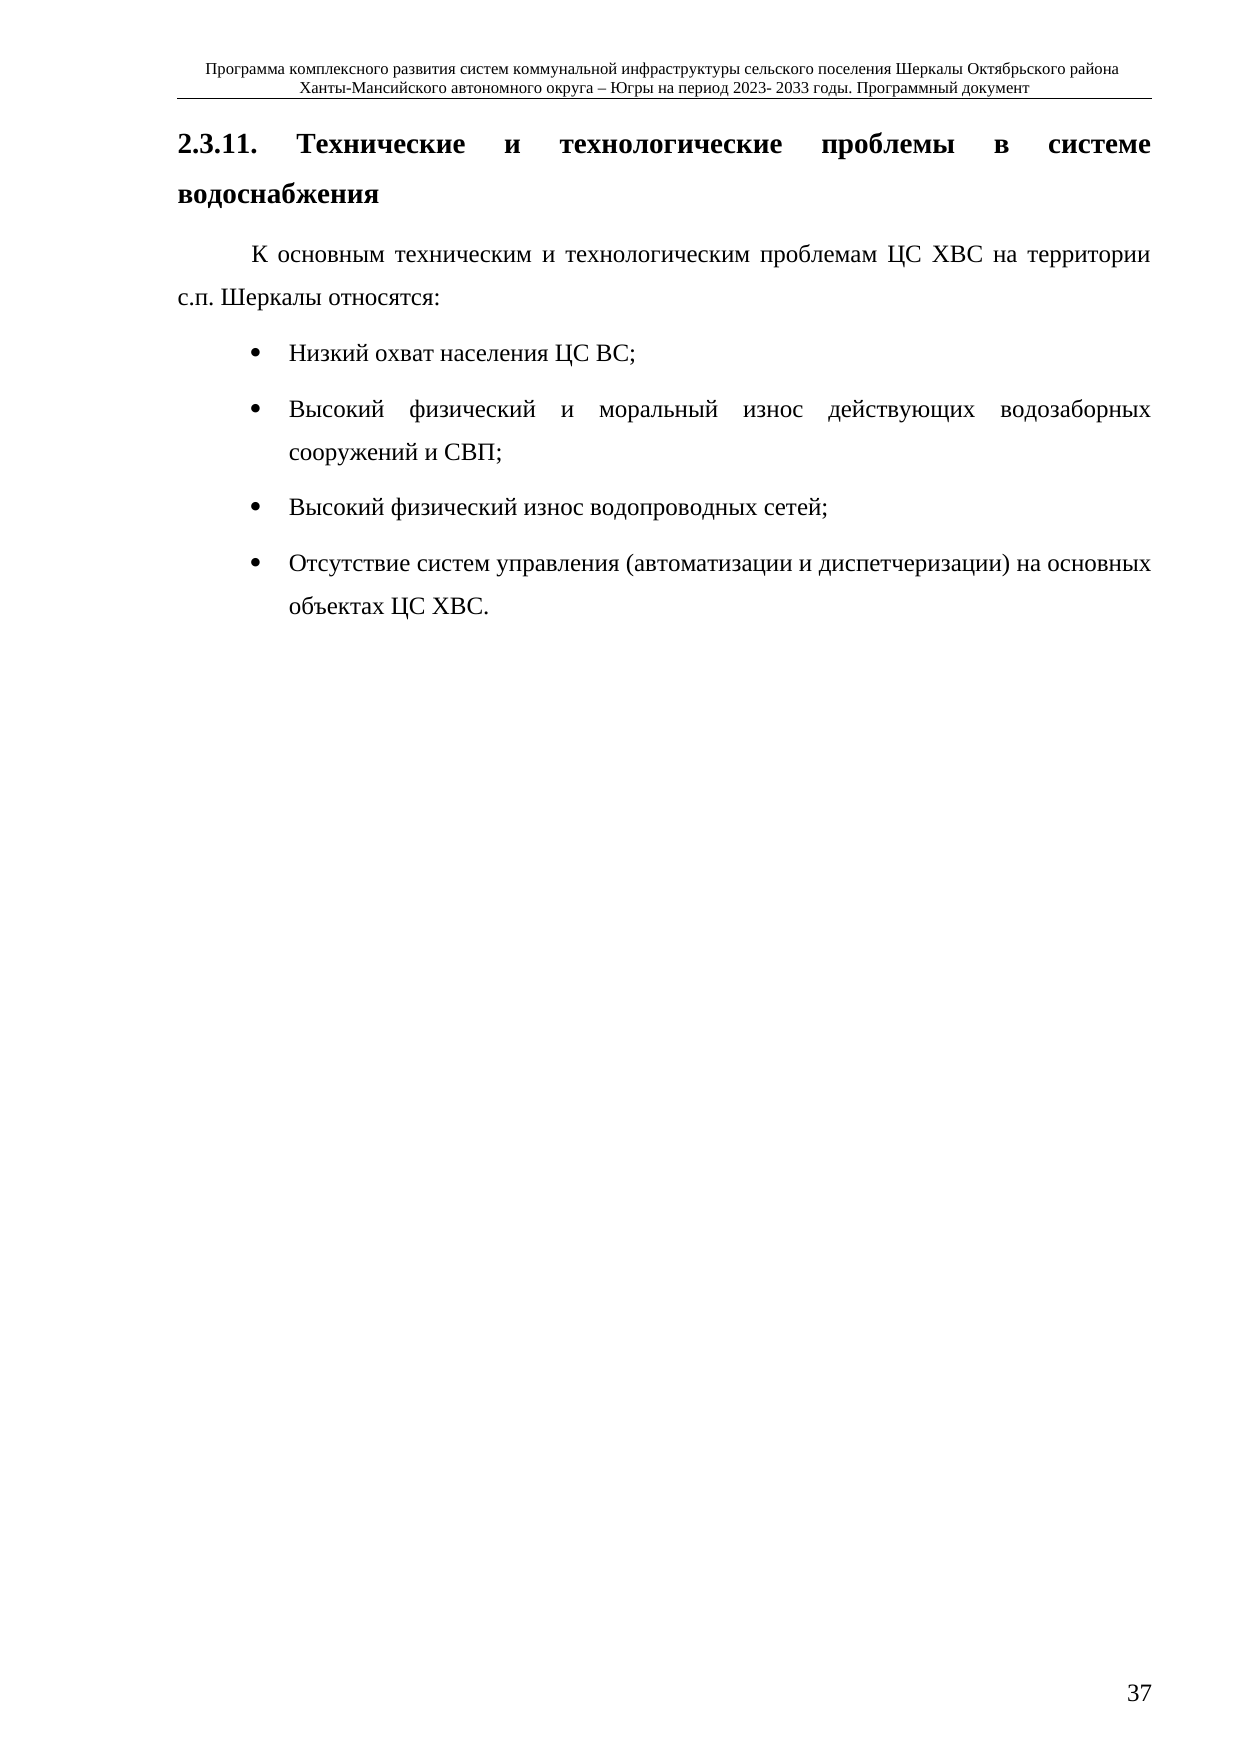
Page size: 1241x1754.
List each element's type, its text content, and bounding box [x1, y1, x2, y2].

subtitle 2.3.11. Технические и технологические проблемы в системе водоснабжения [177, 126, 1152, 210]
list Низкий охват населения ЦС ВС; [251, 338, 1152, 367]
list Высокий физический износ водопроводных сетей; [251, 492, 1152, 521]
list Отсутствие систем управления (автоматизации и диспетчеризации) на основных объектах ЦС ХВС. [251, 548, 1152, 620]
text К основным техническим и технологическим проблемам ЦС ХВС на территории с.п. Шеркалы относятся: [177, 239, 1152, 311]
list Высокий физический и моральный износ действующих водозаборных сооружений и СВП; [251, 394, 1152, 466]
